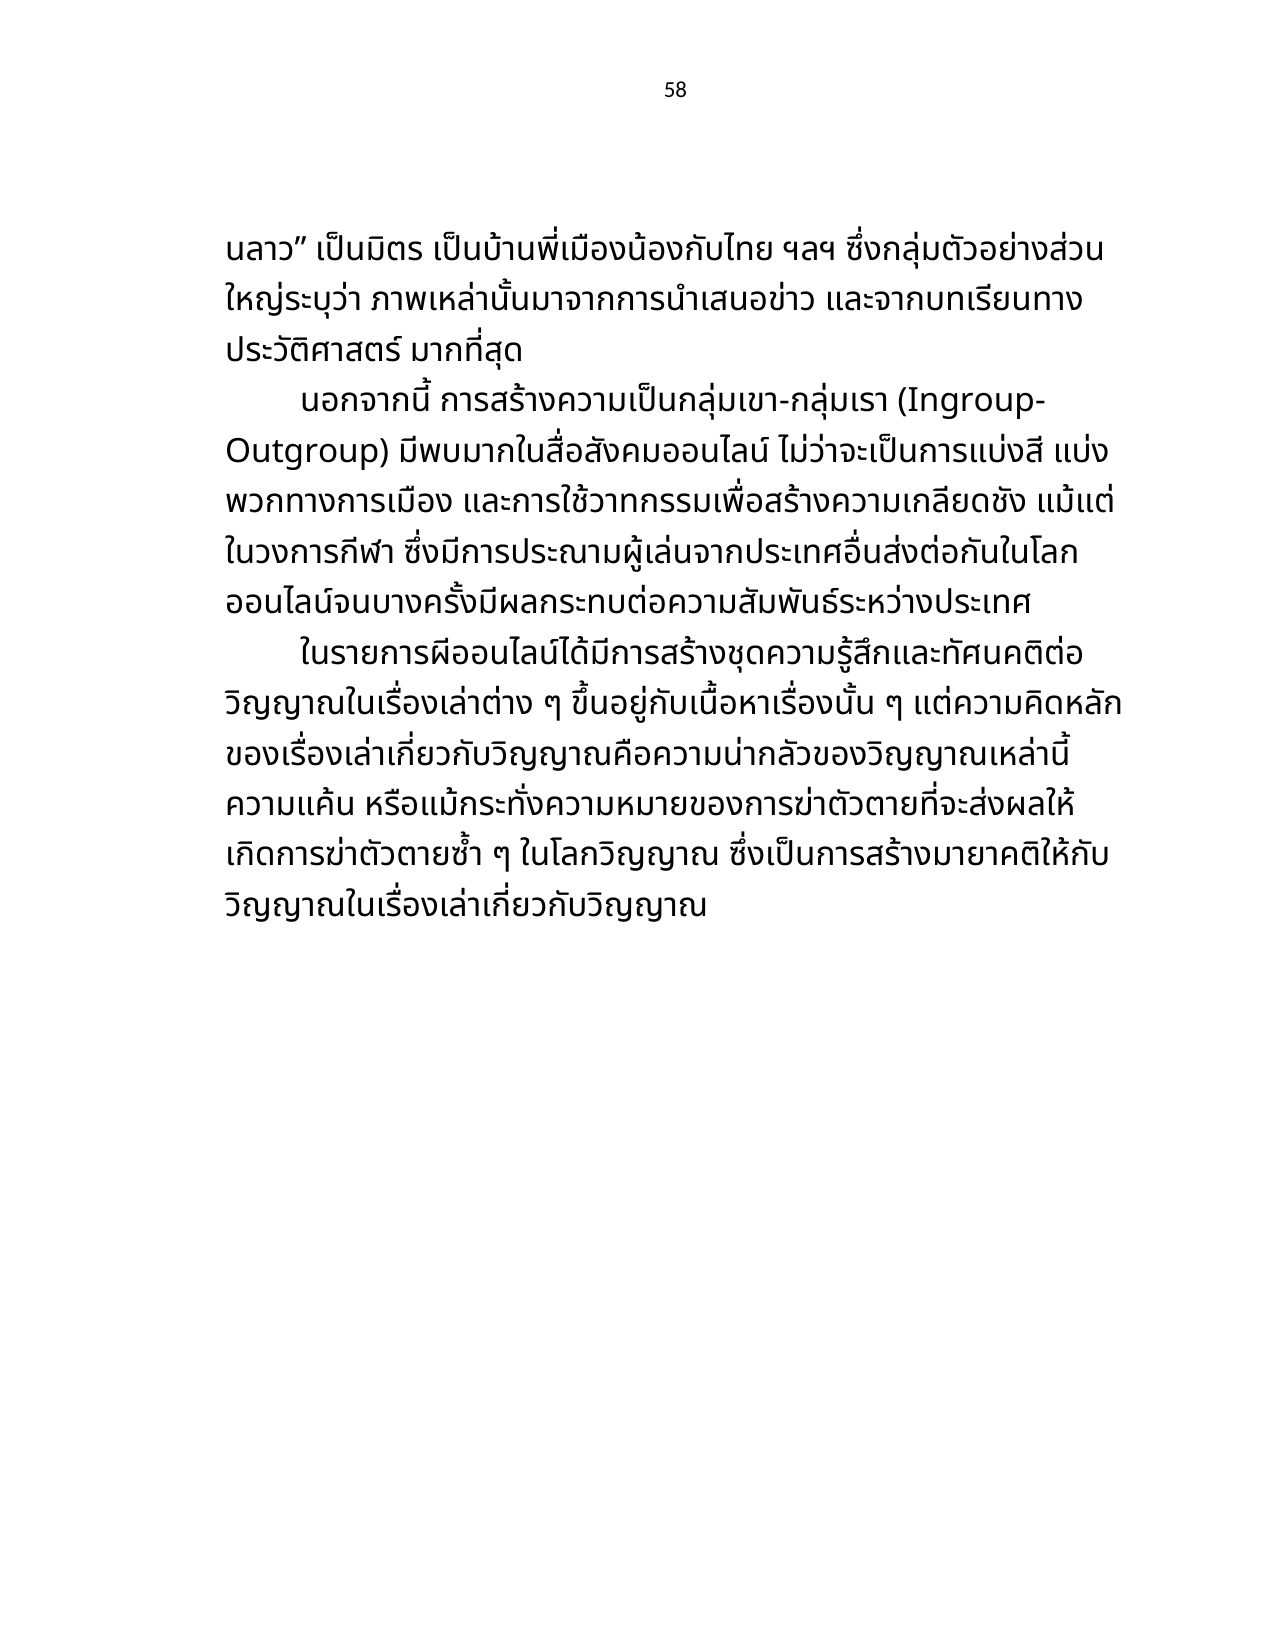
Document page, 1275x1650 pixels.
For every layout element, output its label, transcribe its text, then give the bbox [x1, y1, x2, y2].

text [225, 225, 1125, 376]
text ในรายการผีออนไลน์ได้มีการสร้างชุดความรู้สึกและทัศนคติต่อวิญญาณในเรื่องเล่าต่าง ๆ ขึ้นอยู่กับเนื้อหาเรื่องนั้น ๆ แต่ความคิดหลักของเรื่องเล่าเกี่ยวกับวิญญาณคือความน่ากลัวของวิญญาณเหล่านี้ ความแค้น หรือแม้กระทั่งความหมายของการฆ่าตัวตายที่จะส่งผลให้เกิดการฆ่าตัวตายซ้ำ ๆ ในโลกวิญญาณ ซึ่งเป็นการสร้างมายาคติให้กับวิญญาณในเรื่องเล่าเกี่ยวกับวิญญาณ [225, 629, 1125, 931]
text นอกจากนี้ การสร้างความเป็นกลุ่มเขา-กลุ่มเรา (Ingroup-Outgroup) มีพบมากในสื่อสังคมออนไลน์ ไม่ว่าจะเป็นการแบ่งสี แบ่งพวกทางการเมือง และการใช้วาทกรรมเพื่อสร้างความเกลียดชัง แม้แต่ในวงการกีฬา ซึ่งมีการประณามผู้เล่นจากประเทศอื่นส่งต่อกันในโลกออนไลน์จนบางครั้งมีผลกระทบต่อความสัมพันธ์ระหว่างประเทศ [225, 376, 1125, 629]
